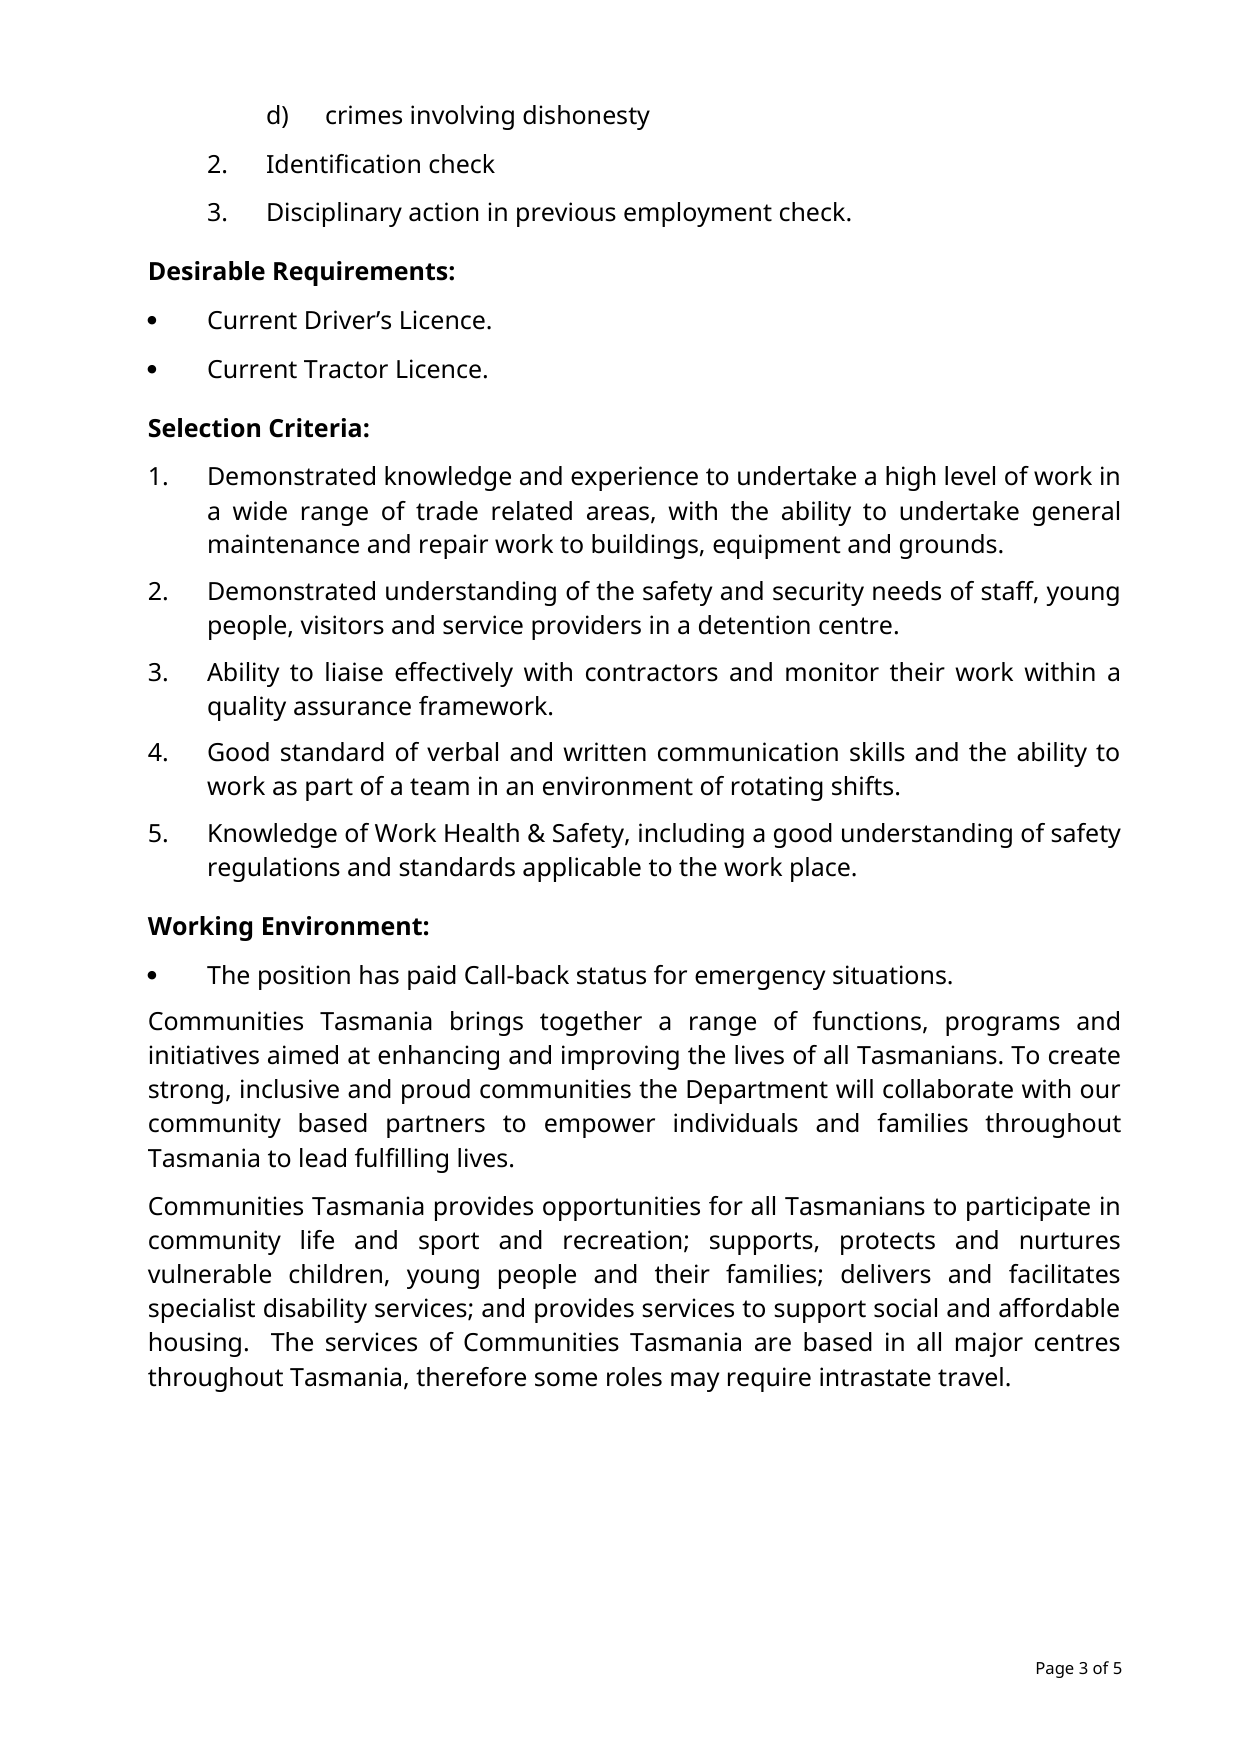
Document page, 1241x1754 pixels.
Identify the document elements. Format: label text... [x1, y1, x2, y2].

list Demonstrated knowledge and experience to undertake a high level of work in a wide range of trade related areas, with the ability to undertake general maintenance and repair work to buildings, equipment and grounds. [148, 459, 1122, 561]
subtitle Desirable Requirements: [148, 254, 1122, 288]
list Good standard of verbal and written communication skills and the ability to work as part of a team in an environment of rotating shifts. [148, 735, 1122, 803]
list The position has paid Call-back status for emergency situations. [148, 957, 1122, 991]
list Current Driver’s Licence. [148, 303, 1122, 337]
text Communities Tasmania brings together a range of functions, programs and initiatives aimed at enhancing and improving the lives of all Tasmanians. To create strong, inclusive and proud communities the Department will collaborate with our community based partners to empower individuals and families throughout Tasmania to lead fulfilling lives. [148, 1004, 1122, 1174]
list Disciplinary action in previous employment check. [207, 195, 1122, 229]
subtitle Selection Criteria: [148, 410, 1122, 444]
list Demonstrated understanding of the safety and security needs of staff, young people, visitors and service providers in a detention centre. [148, 574, 1122, 642]
list Ability to liaise effectively with contractors and monitor their work within a quality assurance framework. [148, 654, 1122, 722]
subtitle Working Environment: [148, 909, 1122, 943]
list Identification check [207, 146, 1122, 180]
text Communities Tasmania provides opportunities for all Tasmanians to participate in community life and sport and recreation; supports, protects and nurtures vulnerable children, young people and their families; delivers and facilitates specialist disability services; and provides services to support social and affordable housing. The services of Communities Tasmania are based in all major centres throughout Tasmania, therefore some roles may require intrastate travel. [148, 1189, 1122, 1393]
list Knowledge of Work Health & Safety, including a good understanding of safety regulations and standards applicable to the work place. [148, 816, 1122, 884]
list crimes involving dishonesty [266, 98, 1122, 132]
list Current Tractor Licence. [148, 351, 1122, 385]
